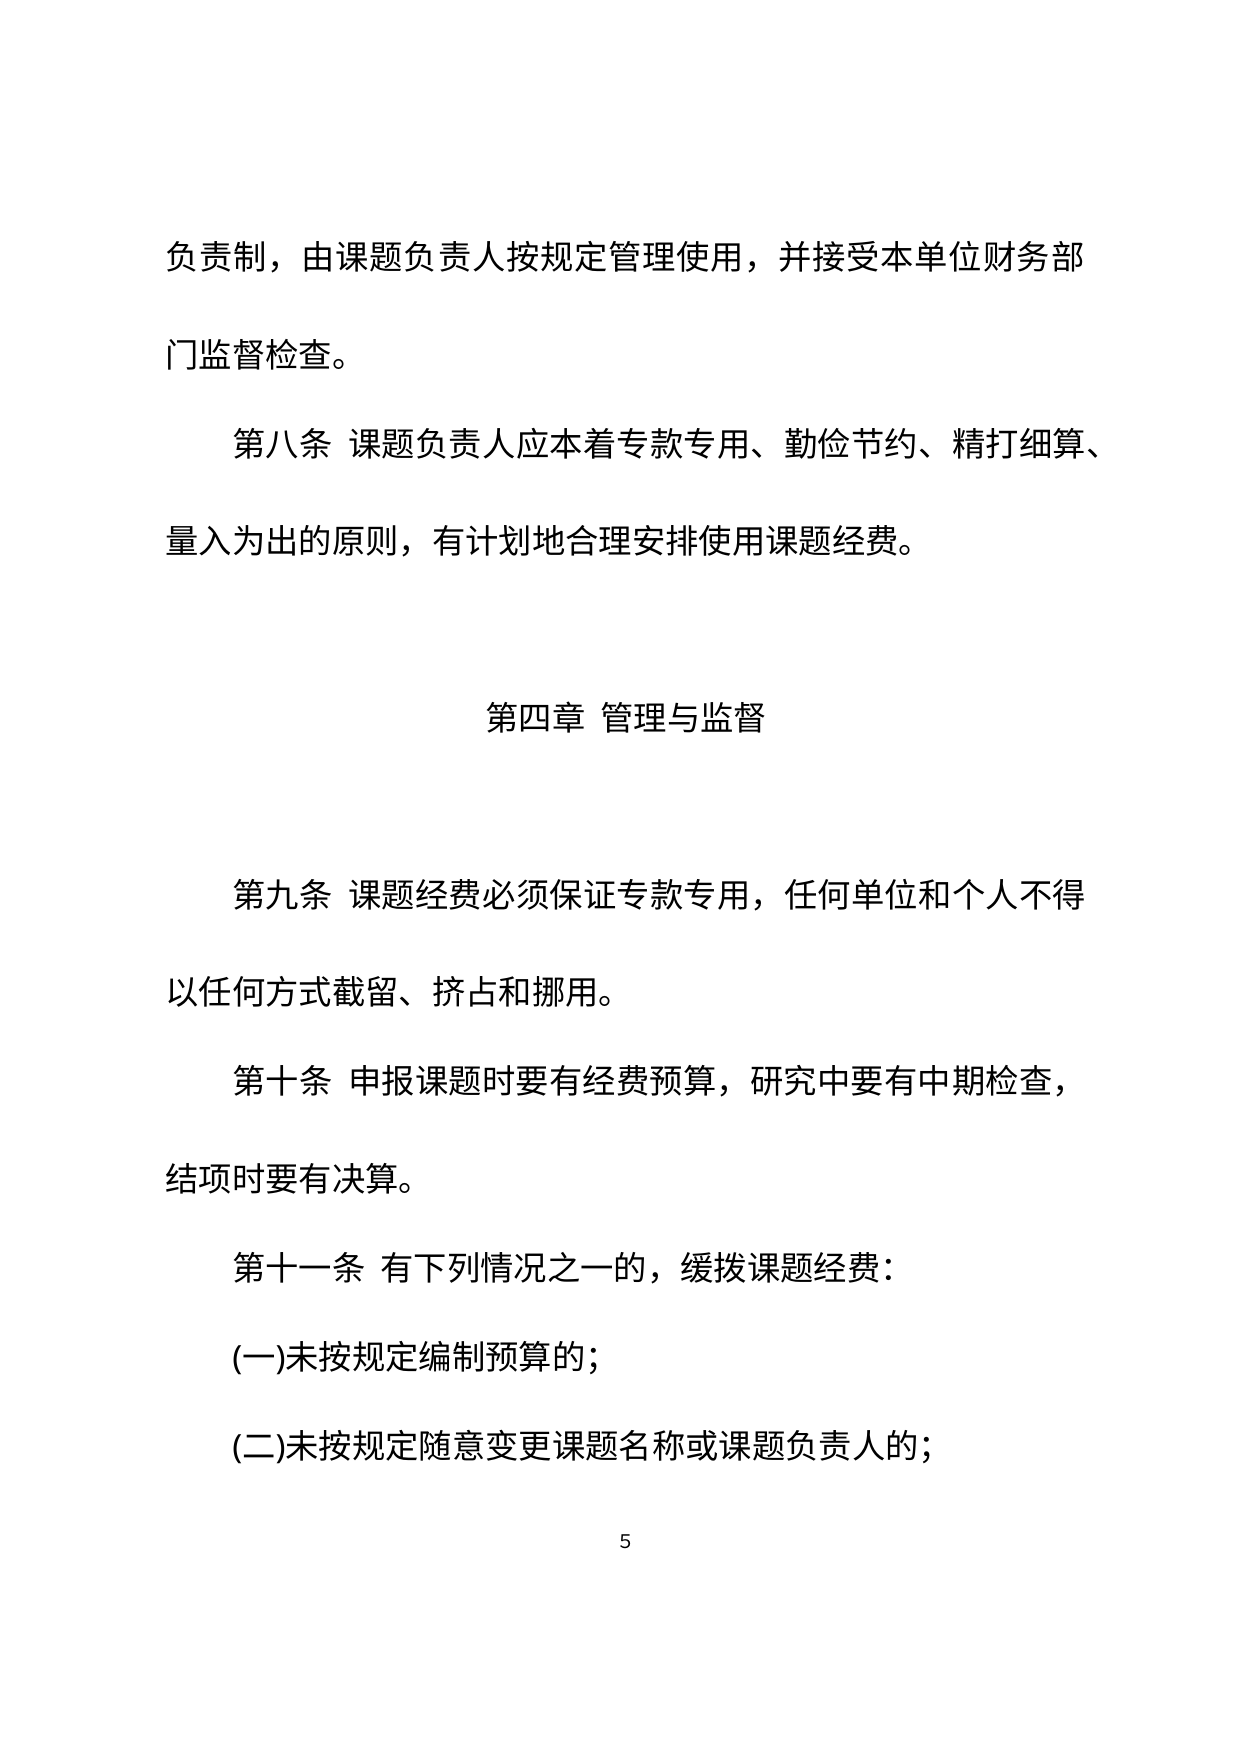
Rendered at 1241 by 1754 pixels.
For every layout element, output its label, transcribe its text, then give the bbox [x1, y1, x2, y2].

text (一)未按规定编制预算的； [165, 1322, 1087, 1387]
text 第四章 管理与监督 [165, 683, 1087, 748]
text 第十一条 有下列情况之一的，缓拨课题经费： [165, 1233, 1087, 1298]
text 第八条 课题负责人应本着专款专用、勤俭节约、精打细算、量入为出的原则，有计划地合理安排使用课题经费。 [165, 409, 1087, 572]
text 第九条 课题经费必须保证专款专用，任何单位和个人不得以任何方式截留、挤占和挪用。 [165, 860, 1087, 1023]
text (二)未按规定随意变更课题名称或课题负责人的； [165, 1412, 1087, 1477]
text 第十条 申报课题时要有经费预算，研究中要有中期检查，结项时要有决算。 [165, 1047, 1087, 1209]
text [165, 223, 1087, 385]
